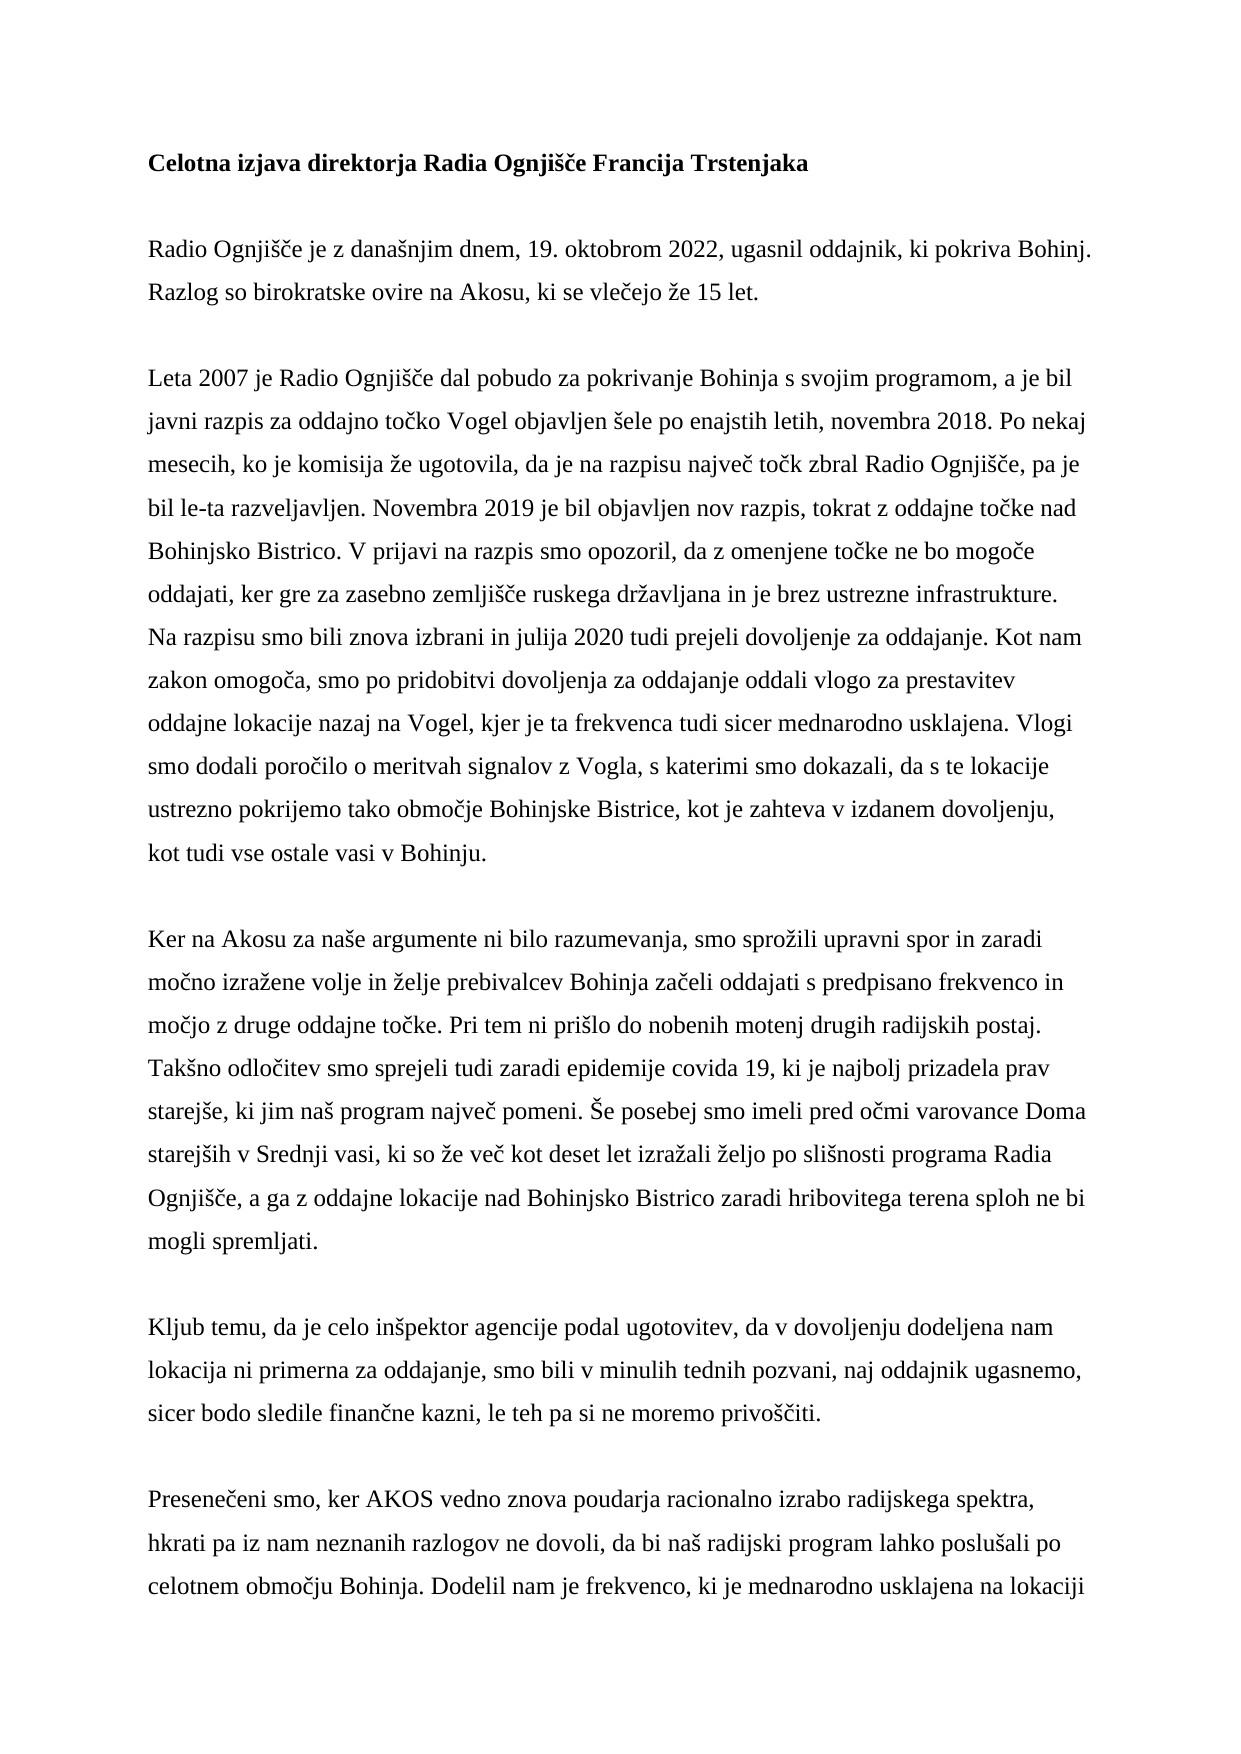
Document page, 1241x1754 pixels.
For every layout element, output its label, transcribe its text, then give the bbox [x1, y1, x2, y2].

text Leta 2007 je Radio Ognjišče dal pobudo za pokrivanje Bohinja s svojim programom, a je bil javni razpis za oddajno točko Vogel objavljen šele po enajstih letih, novembra 2018. Po nekaj mesecih, ko je komisija že ugotovila, da je na razpisu največ točk zbral Radio Ognjišče, pa je bil le-ta razveljavljen. Novembra 2019 je bil objavljen nov razpis, tokrat z oddajne točke nad Bohinjsko Bistrico. V prijavi na razpis smo opozoril, da z omenjene točke ne bo mogoče oddajati, ker gre za zasebno zemljišče ruskega državljana in je brez ustrezne infrastrukture. Na razpisu smo bili znova izbrani in julija 2020 tudi prejeli dovoljenje za oddajanje. Kot nam zakon omogoča, smo po pridobitvi dovoljenja za oddajanje oddali vlogo za prestavitev oddajne lokacije nazaj na Vogel, kjer je ta frekvenca tudi sicer mednarodno usklajena. Vlogi smo dodali poročilo o meritvah signalov z Vogla, s katerimi smo dokazali, da s te lokacije ustrezno pokrijemo tako območje Bohinjske Bistrice, kot je zahteva v izdanem dovoljenju, kot tudi vse ostale vasi v Bohinju. [148, 363, 1093, 866]
text Celotna izjava direktorja Radia Ognjišče Francija Trstenjaka [148, 148, 1093, 176]
text Kljub temu, da je celo inšpektor agencije podal ugotovitev, da v dovoljenju dodeljena nam lokacija ni primerna za oddajanje, smo bili v minulih tednih pozvani, naj oddajnik ugasnemo, sicer bodo sledile finančne kazni, le teh pa si ne moremo privoščiti. [148, 1312, 1093, 1427]
text Radio Ognjišče je z današnjim dnem, 19. oktobrom 2022, ugasnil oddajnik, ki pokriva Bohinj. Razlog so birokratske ovire na Akosu, ki se vlečejo že 15 let. [148, 234, 1093, 306]
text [148, 1484, 1093, 1599]
text Ker na Akosu za naše argumente ni bilo razumevanja, smo sprožili upravni spor in zaradi močno izražene volje in želje prebivalcev Bohinja začeli oddajati s predpisano frekvenco in močjo z druge oddajne točke. Pri tem ni prišlo do nobenih motenj drugih radijskih postaj. Takšno odločitev smo sprejeli tudi zaradi epidemije covida 19, ki je najbolj prizadela prav starejše, ki jim naš program največ pomeni. Še posebej smo imeli pred očmi varovance Doma starejših v Srednji vasi, ki so že več kot deset let izražali željo po slišnosti programa Radia Ognjišče, a ga z oddajne lokacije nad Bohinjsko Bistrico zaradi hribovitega terena sploh ne bi mogli spremljati. [148, 924, 1093, 1254]
